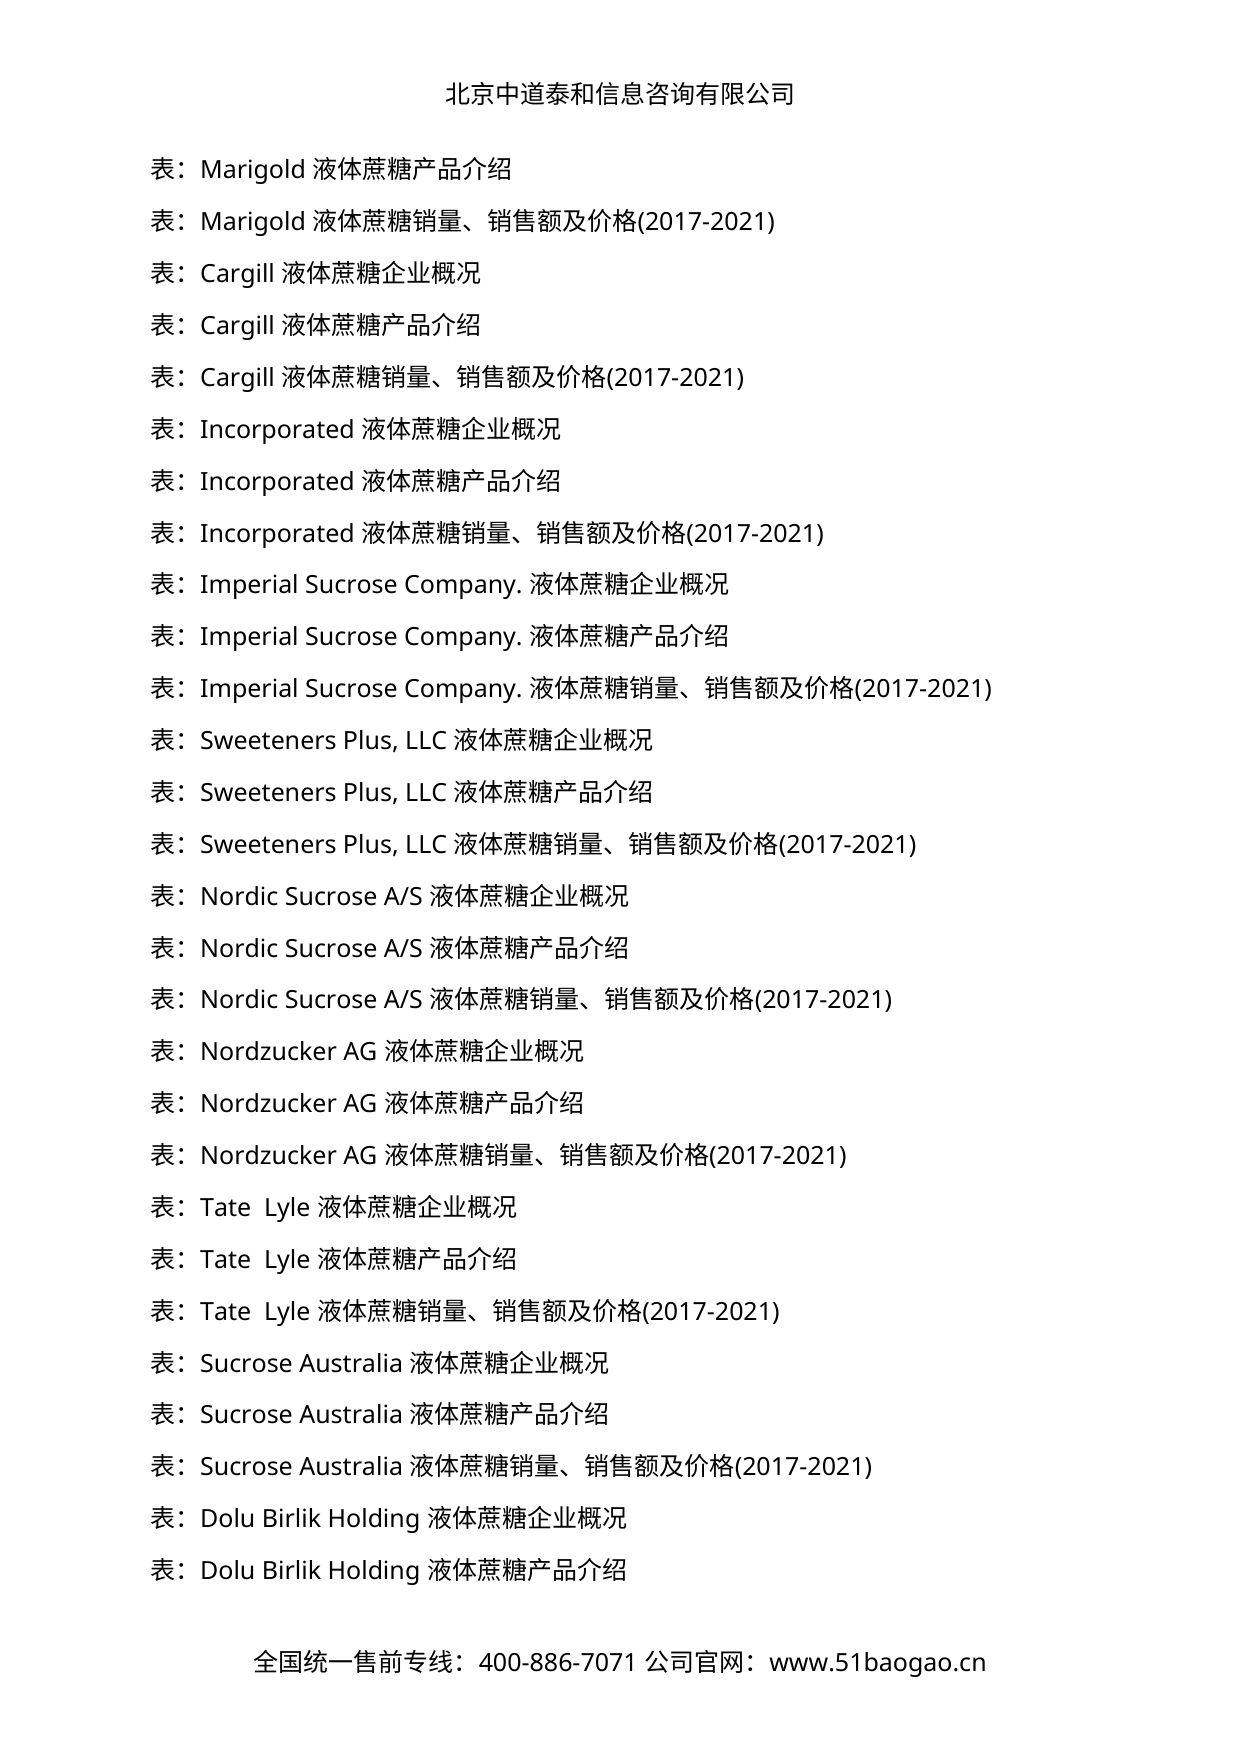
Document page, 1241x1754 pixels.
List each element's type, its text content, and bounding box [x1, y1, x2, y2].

text 表：Sweeteners Plus, LLC 液体蔗糖销量、销售额及价格(2017-2021) [150, 824, 1090, 861]
text 表：Nordzucker AG 液体蔗糖销量、销售额及价格(2017-2021) [150, 1136, 1090, 1172]
text 表：Nordic Sucrose A/S 液体蔗糖企业概况 [150, 876, 1090, 912]
text 表：Imperial Sucrose Company. 液体蔗糖企业概况 [150, 565, 1090, 601]
text 表：Dolu Birlik Holding 液体蔗糖企业概况 [150, 1499, 1090, 1535]
text 表：Marigold 液体蔗糖产品介绍 [150, 150, 1090, 186]
text 表：Cargill 液体蔗糖产品介绍 [150, 306, 1090, 342]
text 表：Incorporated 液体蔗糖企业概况 [150, 409, 1090, 446]
text 表：Sweeteners Plus, LLC 液体蔗糖产品介绍 [150, 772, 1090, 809]
text 表：Nordic Sucrose A/S 液体蔗糖产品介绍 [150, 928, 1090, 964]
text 表：Cargill 液体蔗糖销量、销售额及价格(2017-2021) [150, 357, 1090, 394]
text 表：Nordzucker AG 液体蔗糖产品介绍 [150, 1084, 1090, 1120]
text 表：Cargill 液体蔗糖企业概况 [150, 254, 1090, 290]
text 表：Nordzucker AG 液体蔗糖企业概况 [150, 1032, 1090, 1068]
text 表：Sucrose Australia 液体蔗糖产品介绍 [150, 1395, 1090, 1431]
text 表：Sucrose Australia 液体蔗糖销量、销售额及价格(2017-2021) [150, 1447, 1090, 1483]
text 表：Tate Lyle 液体蔗糖产品介绍 [150, 1239, 1090, 1276]
text 表：Incorporated 液体蔗糖销量、销售额及价格(2017-2021) [150, 513, 1090, 549]
text 表：Imperial Sucrose Company. 液体蔗糖产品介绍 [150, 617, 1090, 653]
text 表：Imperial Sucrose Company. 液体蔗糖销量、销售额及价格(2017-2021) [150, 669, 1090, 705]
text 表：Marigold 液体蔗糖销量、销售额及价格(2017-2021) [150, 202, 1090, 238]
text 表：Incorporated 液体蔗糖产品介绍 [150, 461, 1090, 497]
text 表：Sweeteners Plus, LLC 液体蔗糖企业概况 [150, 721, 1090, 757]
text 表：Sucrose Australia 液体蔗糖企业概况 [150, 1343, 1090, 1379]
text 表：Tate Lyle 液体蔗糖销量、销售额及价格(2017-2021) [150, 1291, 1090, 1327]
text 表：Nordic Sucrose A/S 液体蔗糖销量、销售额及价格(2017-2021) [150, 980, 1090, 1016]
text 表：Dolu Birlik Holding 液体蔗糖产品介绍 [150, 1551, 1090, 1587]
text 表：Tate Lyle 液体蔗糖企业概况 [150, 1187, 1090, 1224]
